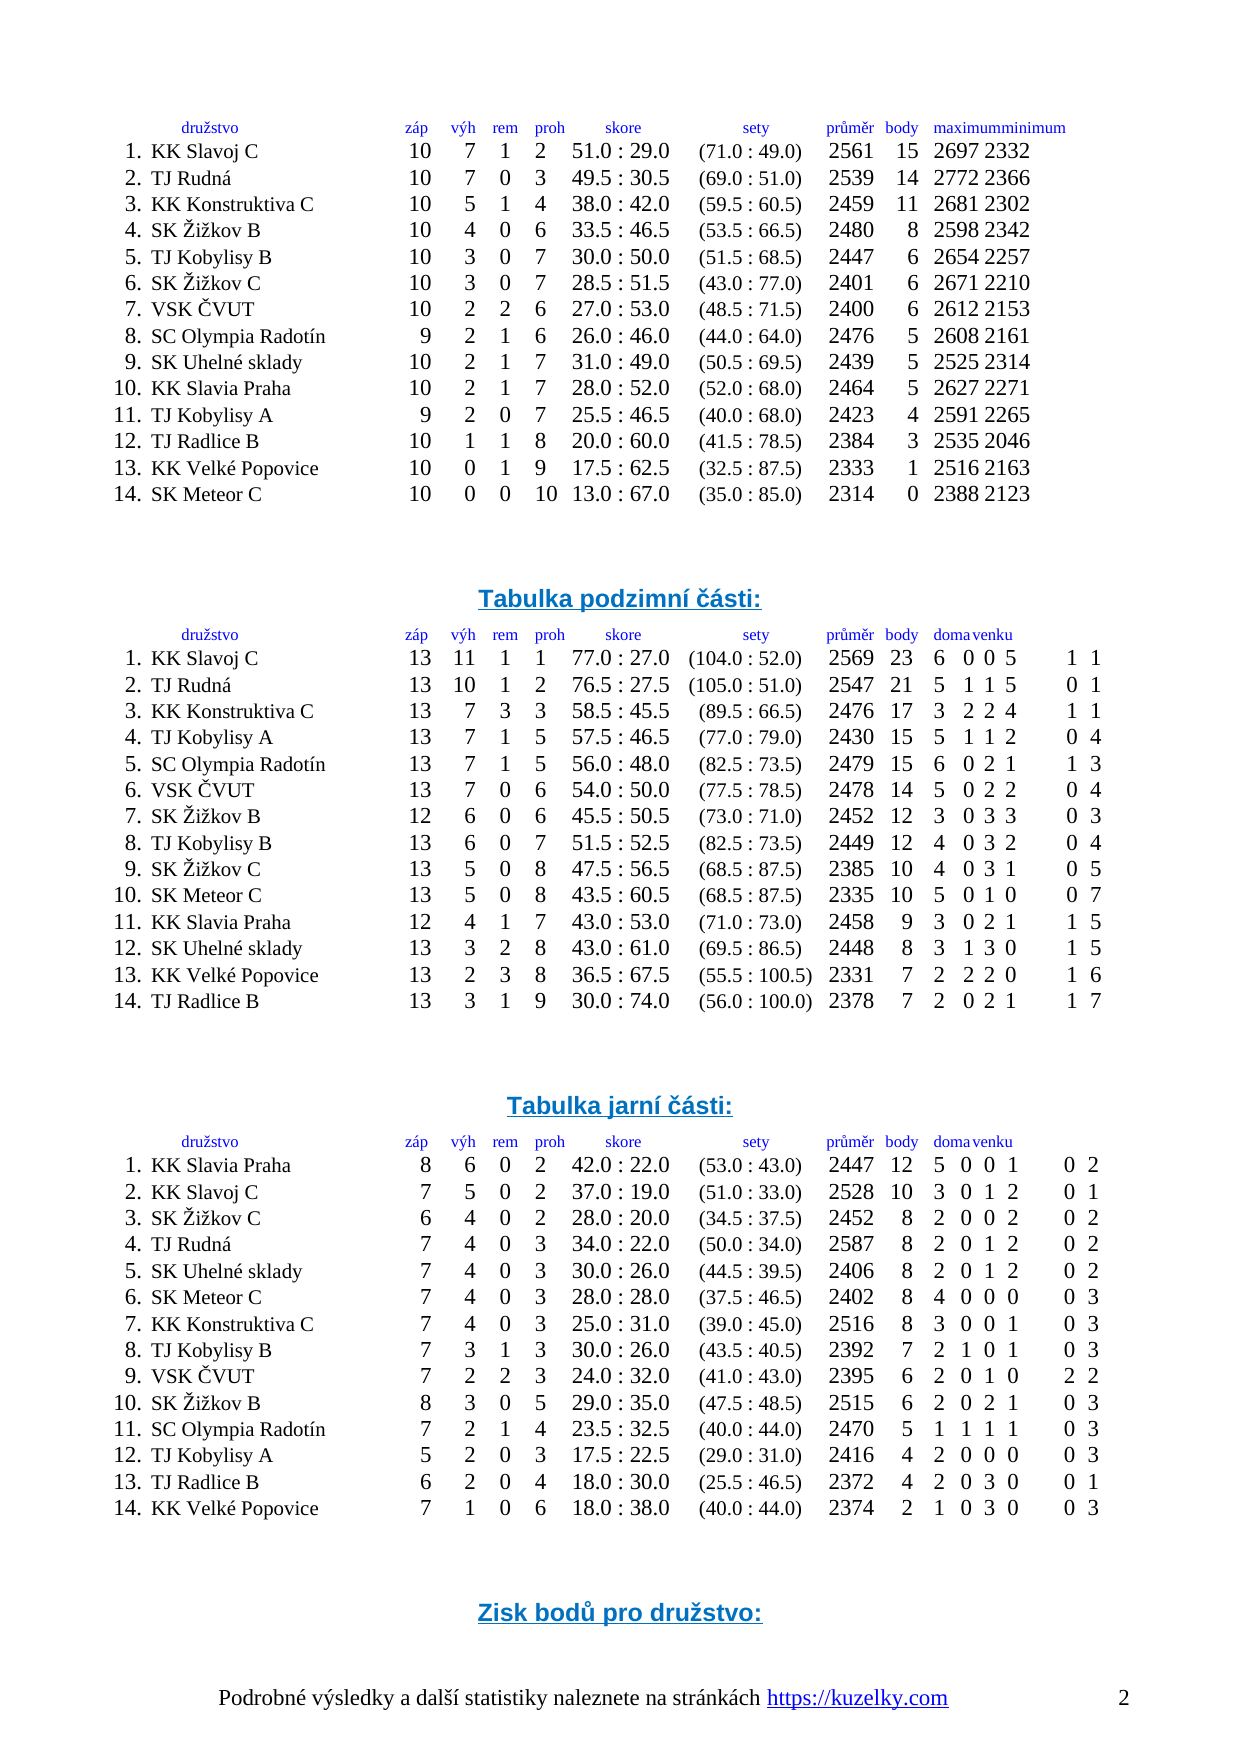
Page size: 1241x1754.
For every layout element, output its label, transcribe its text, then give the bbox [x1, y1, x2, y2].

text 9. VSK ČVUT 7 2 2 3 24.0 : 32.0 (41.0 : 43.0) 2395 6 2 0 1 0 2 2 [106, 1362, 1134, 1389]
text 10. SK Meteor C 13 5 0 8 43.5 : 60.5 (68.5 : 87.5) 2335 10 5 0 1 0 0 7 [106, 882, 1134, 908]
text 2. KK Slavoj C 7 5 0 2 37.0 : 19.0 (51.0 : 33.0) 2528 10 3 0 1 2 0 1 [106, 1178, 1134, 1204]
text 6. SK Žižkov C 10 3 0 7 28.5 : 51.5 (43.0 : 77.0) 2401 6 2671 2210 [106, 269, 1134, 295]
text 3. SK Žižkov C 6 4 0 2 28.0 : 20.0 (34.5 : 37.5) 2452 8 2 0 0 2 0 2 [106, 1204, 1134, 1231]
text 10. SK Žižkov B 8 3 0 5 29.0 : 35.0 (47.5 : 48.5) 2515 6 2 0 2 1 0 3 [106, 1389, 1134, 1415]
text družstvo záp výh rem proh skore sety průměr body doma venku [106, 625, 1134, 644]
text 3. KK Konstruktiva C 13 7 3 3 58.5 : 45.5 (89.5 : 66.5) 2476 17 3 2 2 4 1 1 [106, 697, 1134, 723]
text 2. TJ Rudná 10 7 0 3 49.5 : 30.5 (69.0 : 51.0) 2539 14 2772 2366 [106, 164, 1134, 190]
text Tabulka jarní části: [94, 1091, 1145, 1120]
text 9. SK Žižkov C 13 5 0 8 47.5 : 56.5 (68.5 : 87.5) 2385 10 4 0 3 1 0 5 [106, 855, 1134, 882]
text 1. KK Slavia Praha 8 6 0 2 42.0 : 22.0 (53.0 : 43.0) 2447 12 5 0 0 1 0 2 [106, 1151, 1134, 1178]
text 12. TJ Radlice B 10 1 1 8 20.0 : 60.0 (41.5 : 78.5) 2384 3 2535 2046 [106, 427, 1134, 453]
text 7. SK Žižkov B 12 6 0 6 45.5 : 50.5 (73.0 : 71.0) 2452 12 3 0 3 3 0 3 [106, 802, 1134, 829]
text 13. KK Velké Popovice 10 0 1 9 17.5 : 62.5 (32.5 : 87.5) 2333 1 2516 2163 [106, 453, 1134, 480]
text družstvo záp výh rem proh skore sety průměr body maximum minimum [106, 118, 1134, 137]
text 11. SC Olympia Radotín 7 2 1 4 23.5 : 32.5 (40.0 : 44.0) 2470 5 1 1 1 1 0 3 [106, 1415, 1134, 1441]
text 5. TJ Kobylisy B 10 3 0 7 30.0 : 50.0 (51.5 : 68.5) 2447 6 2654 2257 [106, 243, 1134, 269]
text 6. VSK ČVUT 13 7 0 6 54.0 : 50.0 (77.5 : 78.5) 2478 14 5 0 2 2 0 4 [106, 776, 1134, 802]
text 2. TJ Rudná 13 10 1 2 76.5 : 27.5 (105.0 : 51.0) 2547 21 5 1 1 5 0 1 [106, 671, 1134, 697]
text 7. KK Konstruktiva C 7 4 0 3 25.0 : 31.0 (39.0 : 45.0) 2516 8 3 0 0 1 0 3 [106, 1309, 1134, 1336]
text Tabulka podzimní části: [94, 584, 1145, 613]
text 11. TJ Kobylisy A 9 2 0 7 25.5 : 46.5 (40.0 : 68.0) 2423 4 2591 2265 [106, 401, 1134, 427]
text 6. SK Meteor C 7 4 0 3 28.0 : 28.0 (37.5 : 46.5) 2402 8 4 0 0 0 0 3 [106, 1283, 1134, 1309]
text 14. KK Velké Popovice 7 1 0 6 18.0 : 38.0 (40.0 : 44.0) 2374 2 1 0 3 0 0 3 [106, 1494, 1134, 1520]
text 12. TJ Kobylisy A 5 2 0 3 17.5 : 22.5 (29.0 : 31.0) 2416 4 2 0 0 0 0 3 [106, 1441, 1134, 1468]
text družstvo záp výh rem proh skore sety průměr body doma venku [106, 1132, 1134, 1151]
text 8. SC Olympia Radotín 9 2 1 6 26.0 : 46.0 (44.0 : 64.0) 2476 5 2608 2161 [106, 322, 1134, 348]
text 14. SK Meteor C 10 0 0 10 13.0 : 67.0 (35.0 : 85.0) 2314 0 2388 2123 [106, 480, 1134, 506]
text 5. SK Uhelné sklady 7 4 0 3 30.0 : 26.0 (44.5 : 39.5) 2406 8 2 0 1 2 0 2 [106, 1257, 1134, 1283]
text 7. VSK ČVUT 10 2 2 6 27.0 : 53.0 (48.5 : 71.5) 2400 6 2612 2153 [106, 295, 1134, 322]
text 8. TJ Kobylisy B 13 6 0 7 51.5 : 52.5 (82.5 : 73.5) 2449 12 4 0 3 2 0 4 [106, 829, 1134, 855]
text 11. KK Slavia Praha 12 4 1 7 43.0 : 53.0 (71.0 : 73.0) 2458 9 3 0 2 1 1 5 [106, 908, 1134, 934]
text 10. KK Slavia Praha 10 2 1 7 28.0 : 52.0 (52.0 : 68.0) 2464 5 2627 2271 [106, 374, 1134, 401]
text 4. TJ Kobylisy A 13 7 1 5 57.5 : 46.5 (77.0 : 79.0) 2430 15 5 1 1 2 0 4 [106, 723, 1134, 750]
text 13. TJ Radlice B 6 2 0 4 18.0 : 30.0 (25.5 : 46.5) 2372 4 2 0 3 0 0 1 [106, 1468, 1134, 1494]
text 13. KK Velké Popovice 13 2 3 8 36.5 : 67.5 (55.5 : 100.5) 2331 7 2 2 2 0 1 6 [106, 961, 1134, 987]
text 12. SK Uhelné sklady 13 3 2 8 43.0 : 61.0 (69.5 : 86.5) 2448 8 3 1 3 0 1 5 [106, 934, 1134, 961]
text 4. SK Žižkov B 10 4 0 6 33.5 : 46.5 (53.5 : 66.5) 2480 8 2598 2342 [106, 216, 1134, 243]
text 4. TJ Rudná 7 4 0 3 34.0 : 22.0 (50.0 : 34.0) 2587 8 2 0 1 2 0 2 [106, 1231, 1134, 1257]
text Zisk bodů pro družstvo: [94, 1598, 1145, 1627]
text 1. KK Slavoj C 10 7 1 2 51.0 : 29.0 (71.0 : 49.0) 2561 15 2697 2332 [106, 137, 1134, 164]
text 5. SC Olympia Radotín 13 7 1 5 56.0 : 48.0 (82.5 : 73.5) 2479 15 6 0 2 1 1 3 [106, 750, 1134, 776]
text 3. KK Konstruktiva C 10 5 1 4 38.0 : 42.0 (59.5 : 60.5) 2459 11 2681 2302 [106, 190, 1134, 216]
text 9. SK Uhelné sklady 10 2 1 7 31.0 : 49.0 (50.5 : 69.5) 2439 5 2525 2314 [106, 348, 1134, 374]
text 8. TJ Kobylisy B 7 3 1 3 30.0 : 26.0 (43.5 : 40.5) 2392 7 2 1 0 1 0 3 [106, 1336, 1134, 1362]
text 14. TJ Radlice B 13 3 1 9 30.0 : 74.0 (56.0 : 100.0) 2378 7 2 0 2 1 1 7 [106, 987, 1134, 1013]
text 1. KK Slavoj C 13 11 1 1 77.0 : 27.0 (104.0 : 52.0) 2569 23 6 0 0 5 1 1 [106, 644, 1134, 671]
